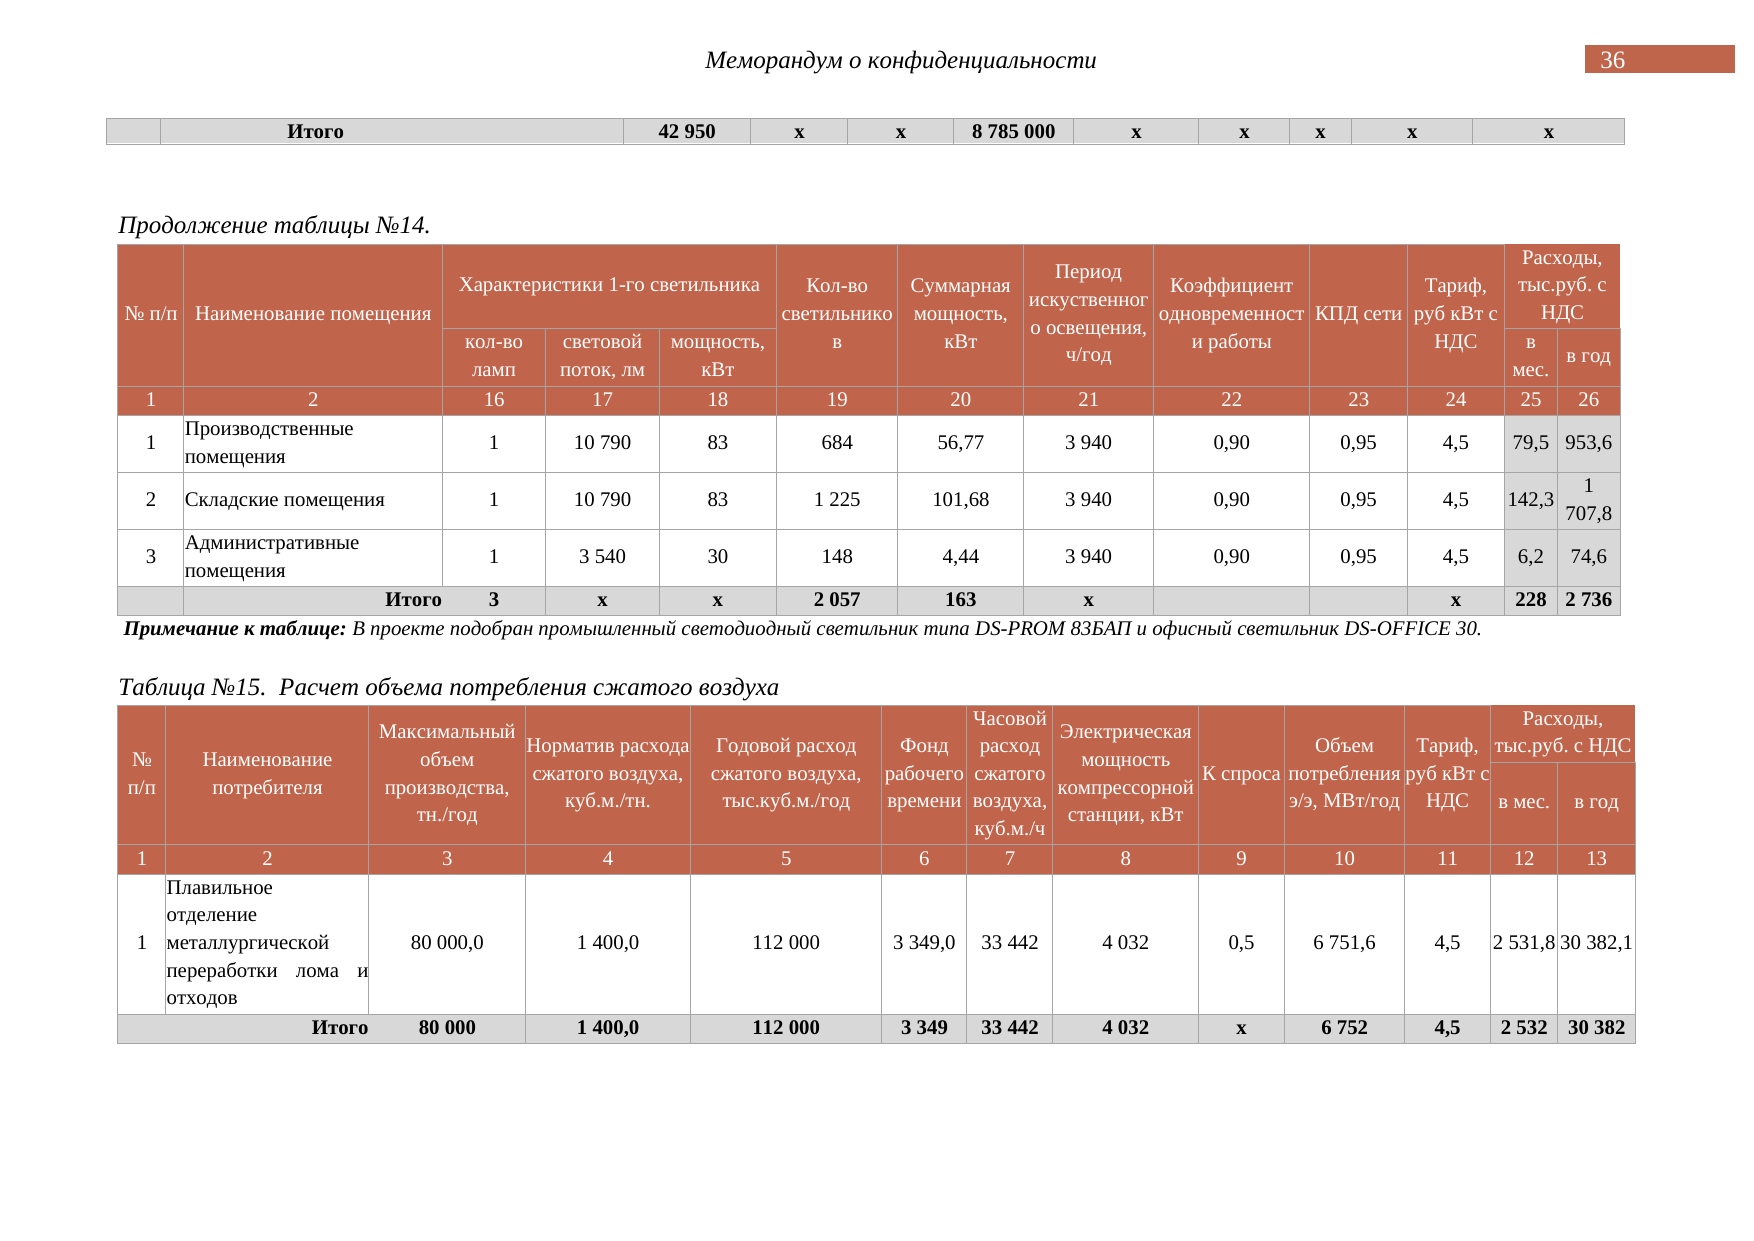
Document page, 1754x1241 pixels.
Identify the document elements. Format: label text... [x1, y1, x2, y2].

table_cell 3 349,0 [882, 875, 966, 1013]
table_cell 1 400,0 [526, 875, 690, 1013]
table_cell в год [1558, 329, 1620, 386]
table_header Максимальный объем производства, тн./год [369, 706, 525, 844]
table_cell 83 [660, 416, 776, 472]
table_header Электрическая мощность компрессорной станции, кВт [1053, 706, 1198, 844]
table_cell 1 [118, 845, 165, 874]
table_cell 0,95 [1310, 530, 1407, 586]
table_cell х [1408, 587, 1504, 615]
table_cell мощность, кВт [660, 329, 776, 386]
table_cell 3 940 [1024, 530, 1153, 586]
table_cell х [1024, 587, 1153, 615]
table_cell в год [1558, 763, 1635, 844]
table_cell 1 [118, 875, 165, 1013]
table_cell 2 [118, 473, 183, 529]
table_cell [118, 587, 183, 615]
table_header Суммарная мощность, кВт [898, 245, 1023, 386]
table_cell 0,95 [1310, 473, 1407, 529]
table_cell 4,5 [1405, 875, 1490, 1013]
table_cell Производственные помещения [184, 416, 442, 472]
table_header Период искуственного освещения, ч/год [1024, 245, 1153, 386]
text Примечание к таблице: В проекте подобран промышленный светодиодный светильник типа DS-PROM 83БАП и офисный светильник DS-OFFICE 30. [118, 616, 1636, 640]
table_cell 2 [166, 845, 368, 874]
table_cell 80 000 [369, 1015, 525, 1043]
table_cell [539, 119, 623, 143]
table_cell 953,6 [1558, 416, 1620, 472]
table_cell 3 940 [1024, 416, 1153, 472]
table_cell 1 707,8 [1558, 473, 1620, 529]
table_header № п/п [118, 706, 165, 844]
table_cell 1 400,0 [526, 1015, 690, 1043]
table_cell 25 [1505, 387, 1557, 415]
table_cell [118, 1015, 166, 1043]
table_cell 4,5 [1405, 1015, 1490, 1043]
table_cell кол-во ламп [443, 329, 545, 386]
table_cell 101,68 [898, 473, 1023, 529]
table_cell 3 349 [882, 1015, 966, 1043]
table_cell 112 000 [691, 875, 881, 1013]
table_cell 10 790 [546, 416, 659, 472]
table_cell 2 057 [777, 587, 897, 615]
table_cell х [1290, 119, 1351, 143]
table_cell 6 751,6 [1285, 875, 1404, 1013]
table_cell 10 [1285, 845, 1404, 874]
table_cell 2 736 [1558, 587, 1620, 615]
table_cell 2 531,8 [1491, 875, 1557, 1013]
table_cell 2 [184, 387, 442, 415]
table_cell Административные помещения [184, 530, 442, 586]
table_header Тариф, руб кВт с НДС [1408, 245, 1504, 386]
table_cell Итого [184, 587, 442, 615]
table_cell 8 785 000 [954, 119, 1073, 143]
text Продолжение таблицы №14. [118, 211, 1636, 239]
table_cell 13 [1558, 845, 1635, 874]
table_cell 1 [118, 387, 183, 415]
table_cell 2 532 [1491, 1015, 1557, 1043]
table_cell 83 [660, 473, 776, 529]
table_cell 112 000 [691, 1015, 881, 1043]
table_cell 163 [898, 587, 1023, 615]
table_cell 1 225 [777, 473, 897, 529]
table_header КПД сети [1310, 245, 1407, 386]
table_cell 0,5 [1199, 875, 1284, 1013]
table_cell 0,90 [1154, 530, 1309, 586]
table_cell 5 [691, 845, 881, 874]
table_cell 10 790 [546, 473, 659, 529]
table_cell х [1473, 119, 1624, 143]
table_cell х [751, 119, 847, 143]
table_cell 1 [443, 530, 545, 586]
table_cell 12 [1491, 845, 1557, 874]
table_cell 20 [898, 387, 1023, 415]
table_cell 0,90 [1154, 416, 1309, 472]
table_cell 56,77 [898, 416, 1023, 472]
table_cell 4,5 [1408, 416, 1504, 472]
table_cell 6 752 [1285, 1015, 1404, 1043]
table_cell [445, 119, 539, 143]
table_cell 33 442 [967, 875, 1052, 1013]
table_cell х [848, 119, 953, 143]
table_header К спроса [1199, 706, 1284, 844]
table_cell 3 940 [1024, 473, 1153, 529]
table_cell 6,2 [1505, 530, 1557, 586]
table_cell х [1074, 119, 1198, 143]
table_cell [355, 119, 445, 143]
table_cell х [1199, 119, 1289, 143]
table_cell х [546, 587, 659, 615]
table_cell х [660, 587, 776, 615]
table_cell 3 540 [546, 530, 659, 586]
table_cell 30 [660, 530, 776, 586]
table_cell 3 [118, 530, 183, 586]
table_cell 30 382,1 [1558, 875, 1635, 1013]
table_cell Итого [161, 119, 355, 143]
table_cell 1 [443, 416, 545, 472]
table_cell 684 [777, 416, 897, 472]
table_cell Складские помещения [184, 473, 442, 529]
table_header Характеристики 1-го светильника [443, 245, 776, 328]
table_cell 33 442 [967, 1015, 1052, 1043]
table_cell 79,5 [1505, 416, 1557, 472]
table_cell 4 032 [1053, 1015, 1198, 1043]
table_cell 21 [1024, 387, 1153, 415]
table_cell 80 000,0 [369, 875, 525, 1013]
table_header Коэффициент одновременности работы [1154, 245, 1309, 386]
table_cell 228 [1505, 587, 1557, 615]
table_cell [1310, 587, 1407, 615]
table_cell 16 [443, 387, 545, 415]
table_cell световой поток, лм [546, 329, 659, 386]
table_header Наименование помещения [184, 245, 442, 386]
table_cell 4 [526, 845, 690, 874]
table_cell 17 [546, 387, 659, 415]
table_cell 23 [1310, 387, 1407, 415]
table_cell 30 382 [1558, 1015, 1635, 1043]
table_cell 11 [1405, 845, 1490, 874]
table_cell 6 [882, 845, 966, 874]
table_cell 148 [777, 530, 897, 586]
table_cell Итого [166, 1015, 369, 1043]
table_cell 0,95 [1310, 416, 1407, 472]
table_cell 4,5 [1408, 473, 1504, 529]
table_cell 4,5 [1408, 530, 1504, 586]
table_cell 7 [967, 845, 1052, 874]
table_header Фонд рабочего времени [882, 706, 966, 844]
table_cell 42 950 [624, 119, 750, 143]
table_cell 4,44 [898, 530, 1023, 586]
table_cell Плавильное отделение металлургической переработки лома и отходов [166, 875, 368, 1013]
table_header Норматив расхода сжатого воздуха, куб.м./тн. [526, 706, 690, 844]
table_cell 1 [443, 473, 545, 529]
table_cell 0,90 [1154, 473, 1309, 529]
table_header Часовой расход сжатого воздуха, куб.м./ч [967, 706, 1052, 844]
table_cell х [1352, 119, 1472, 143]
text Таблица №15. Расчет объема потребления сжатого воздуха [118, 672, 1636, 700]
table_cell 26 [1558, 387, 1620, 415]
table_cell [107, 119, 160, 143]
table_cell 142,3 [1505, 473, 1557, 529]
table_cell 9 [1199, 845, 1284, 874]
table_cell в мес. [1491, 763, 1557, 844]
table_cell х [1199, 1015, 1284, 1043]
table_header Объем потребления э/э, МВт/год [1285, 706, 1404, 844]
table_cell 3 [442, 587, 545, 615]
table_cell 24 [1408, 387, 1504, 415]
table_header № п/п [118, 245, 183, 386]
table_header Тариф, руб кВт с НДС [1405, 706, 1490, 844]
table_header Расходы, тыс.руб. с НДС [1505, 244, 1620, 328]
table_cell 1 [118, 416, 183, 472]
table_header Расходы, тыс.руб. с НДС [1491, 705, 1635, 762]
table_cell 8 [1053, 845, 1198, 874]
table_cell 19 [777, 387, 897, 415]
table_cell 74,6 [1558, 530, 1620, 586]
table_header Годовой расход сжатого воздуха, тыс.куб.м./год [691, 706, 881, 844]
table_cell 4 032 [1053, 875, 1198, 1013]
table_header Наименование потребителя [166, 706, 368, 844]
table_cell 3 [369, 845, 525, 874]
table_cell 18 [660, 387, 776, 415]
table_cell [1154, 587, 1309, 615]
table_cell в мес. [1505, 329, 1557, 386]
table_header Кол-во светильников [777, 245, 897, 386]
table_cell 22 [1154, 387, 1309, 415]
